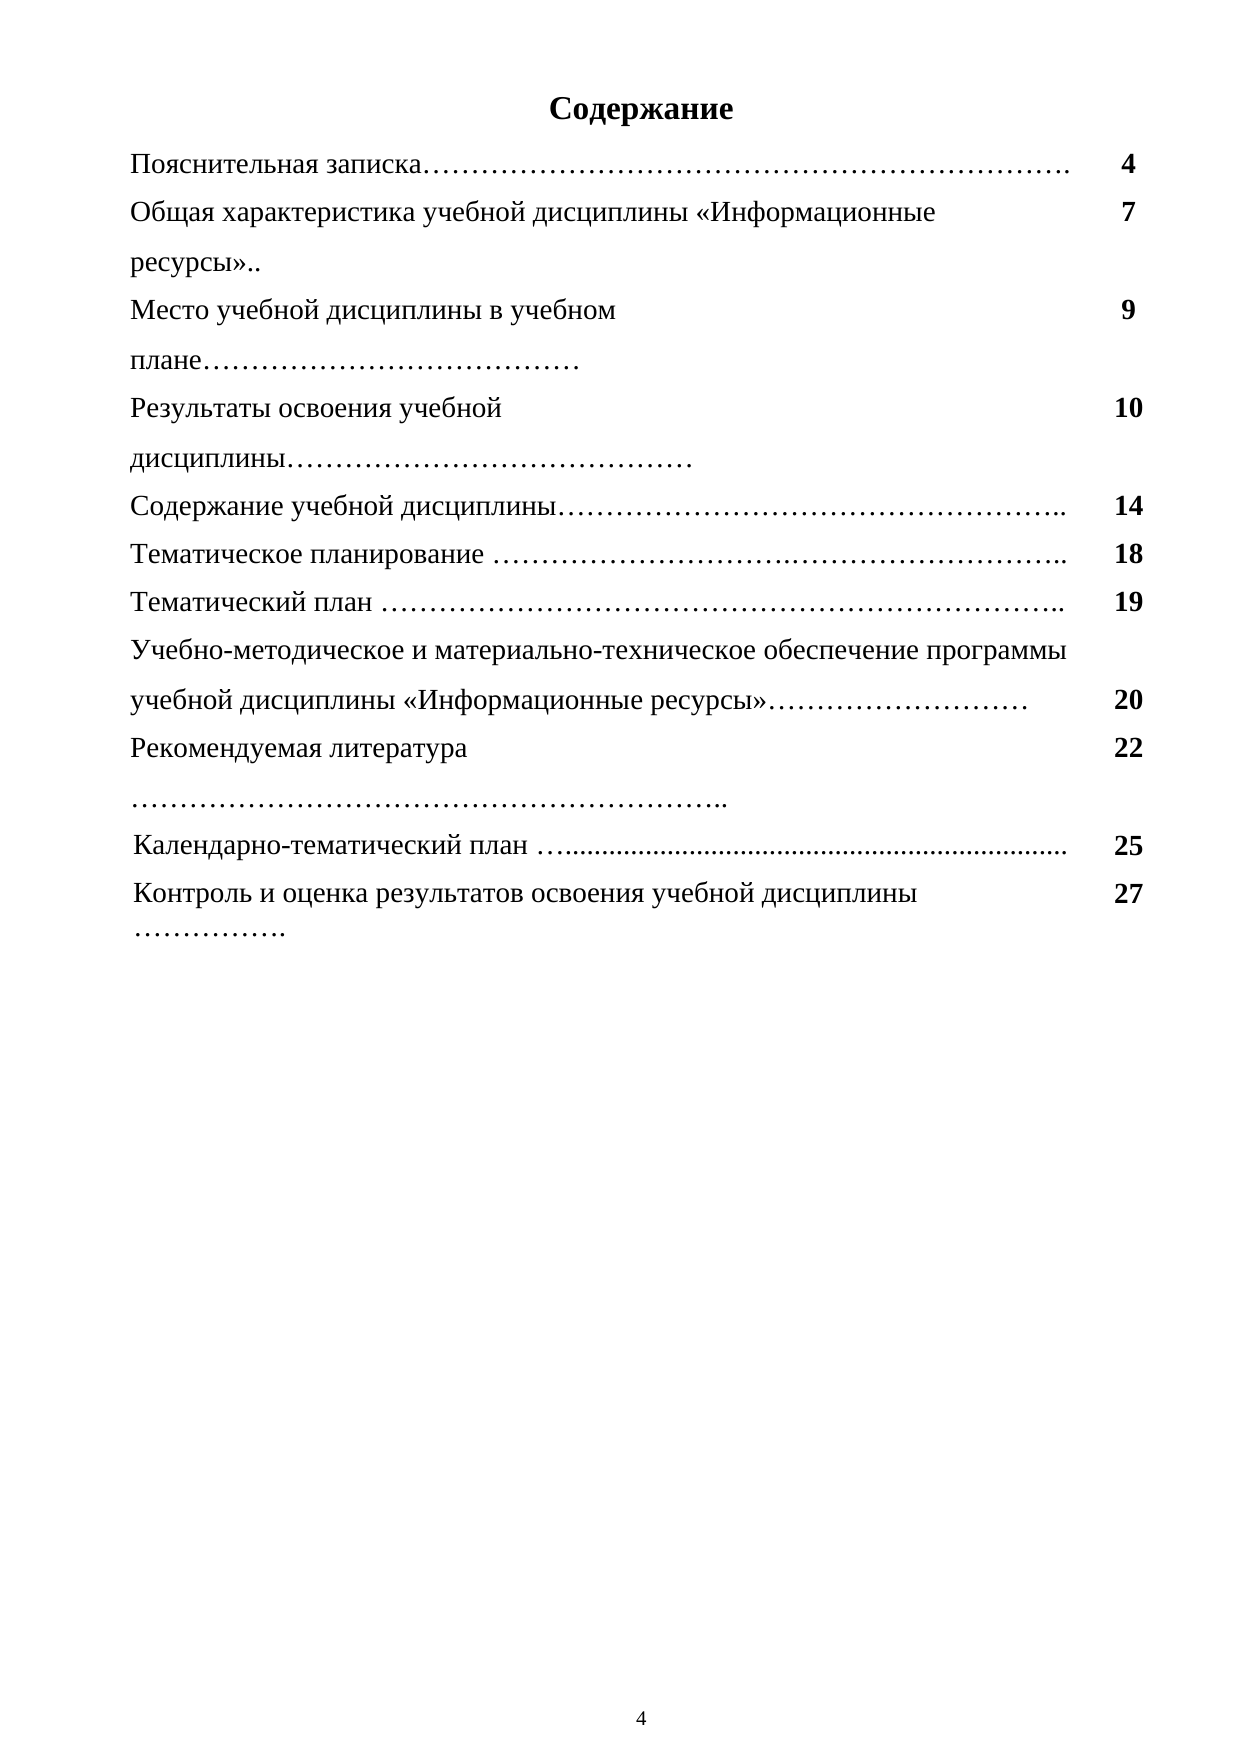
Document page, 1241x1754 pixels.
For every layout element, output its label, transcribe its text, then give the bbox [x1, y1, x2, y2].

table_cell 27 [1082, 876, 1163, 943]
table_cell 7 [1082, 194, 1163, 292]
table_cell Содержание учебной дисциплины…………………………………………….. [107, 488, 1082, 536]
table_cell 10 [1082, 390, 1163, 488]
table_cell 14 [1082, 488, 1163, 536]
table_cell 9 [1082, 292, 1163, 390]
table_cell Результаты освоения учебной дисциплины…………………………………… [107, 390, 1082, 488]
table_cell 19 [1082, 584, 1163, 632]
text Содержание [130, 89, 1152, 127]
table_cell Общая характеристика учебной дисциплины «Информационные ресурсы».. [107, 194, 1082, 292]
table_cell 18 [1082, 536, 1163, 584]
table_cell Контроль и оценка результатов освоения учебной дисциплины ……………. [107, 876, 1082, 943]
table_cell Учебно-методическое и материально-техническое обеспечение программы учебной дисциплины «Информационные ресурсы»……………………… [107, 632, 1082, 730]
table_cell Рекомендуемая литература …………………………………………………….. [107, 730, 1082, 828]
table_header 4 [1082, 146, 1163, 194]
table_cell 22 [1082, 730, 1163, 828]
table_cell Календарно-тематический план …..................................................................... [107, 828, 1082, 876]
table_cell Тематическое планирование ………………………….……………………….. [107, 536, 1082, 584]
table_cell 25 [1082, 828, 1163, 876]
table_header Пояснительная записка…………………………………………………………. [107, 146, 1082, 194]
table_cell Место учебной дисциплины в учебном плане………………………………… [107, 292, 1082, 390]
table_cell Тематический план …………………………………………………………….. [107, 584, 1082, 632]
table_cell 20 [1082, 632, 1163, 730]
